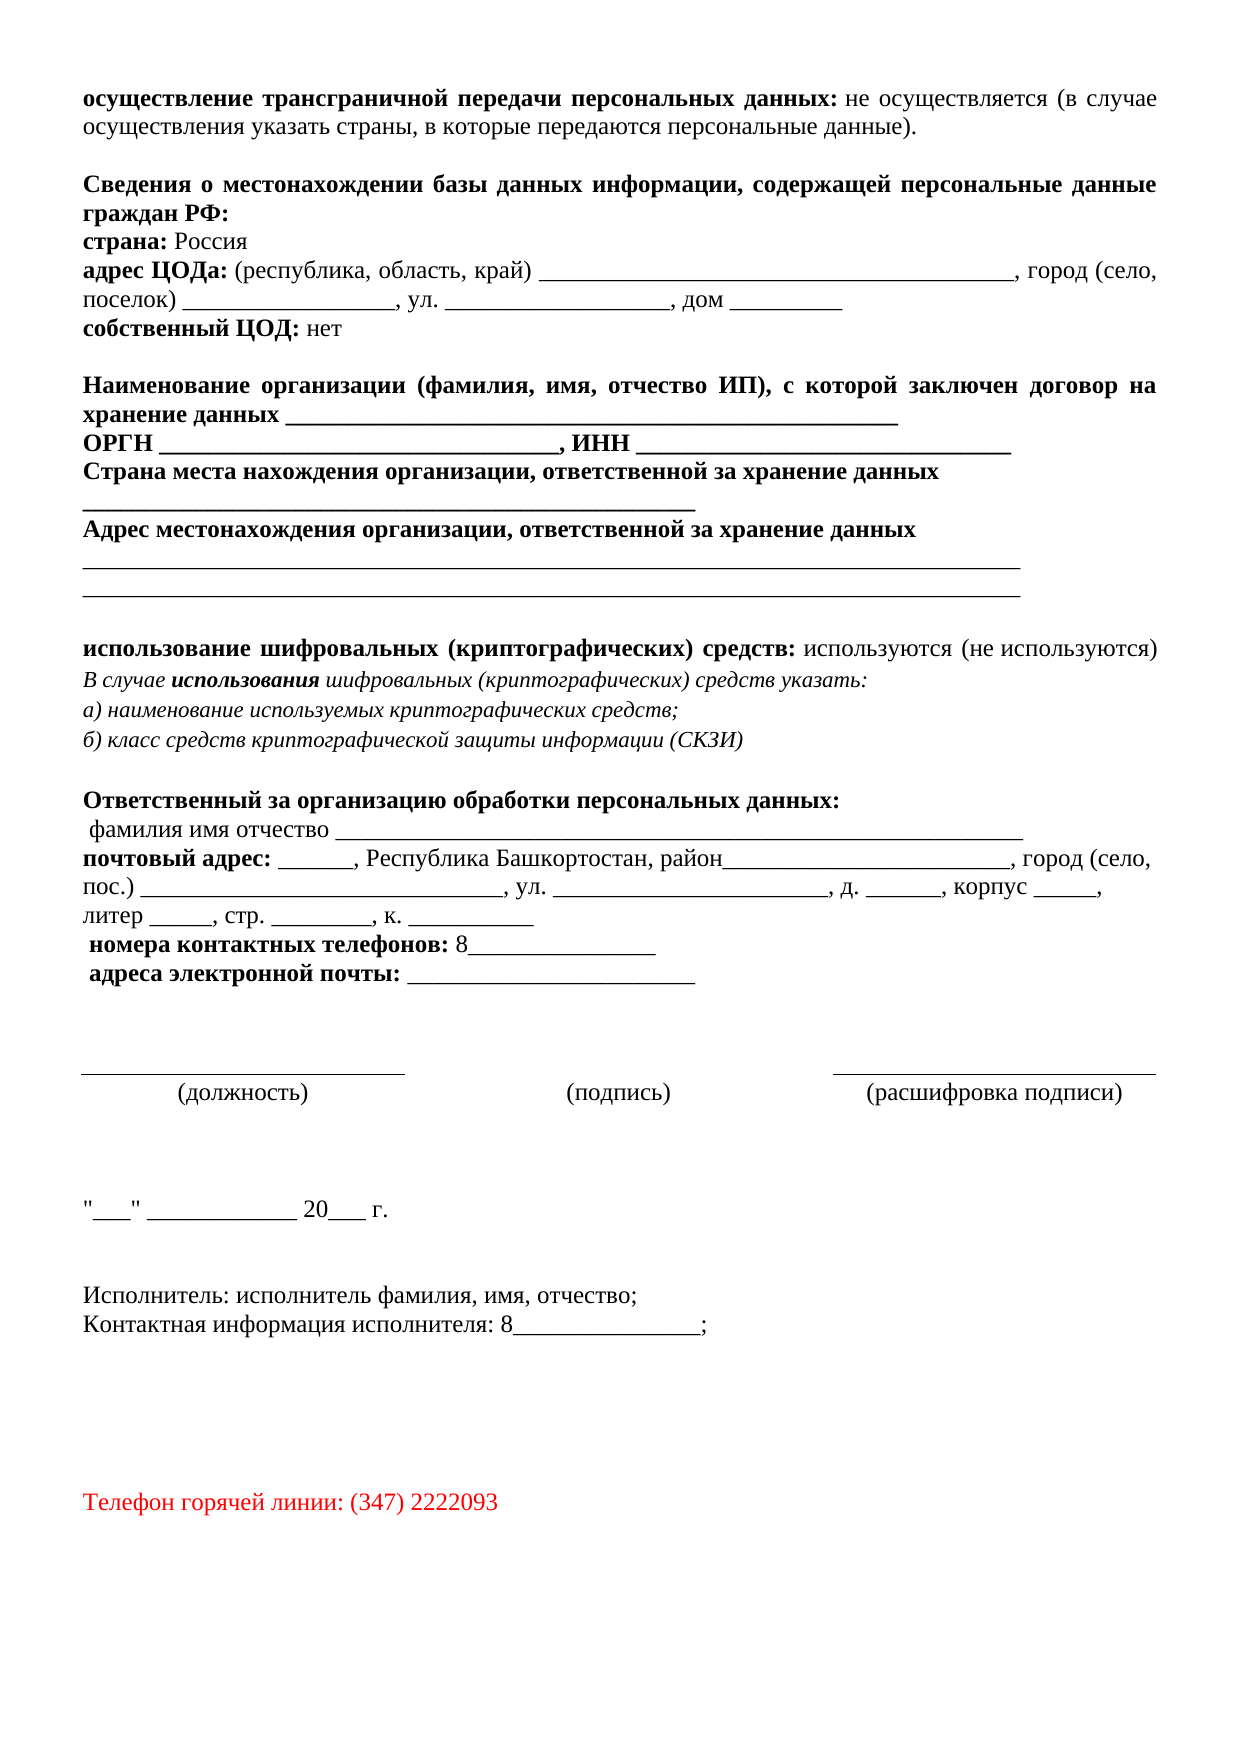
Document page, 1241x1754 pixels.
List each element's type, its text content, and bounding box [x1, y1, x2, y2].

text ___________________________________________________________________________ [83, 571, 1157, 600]
text Исполнитель: исполнитель фамилия, имя, отчество; Контактная информация исполнителя: 8_______________; [83, 1280, 1157, 1337]
text адрес ЦОДа: (республика, область, край) ______________________________________, город (село, поселок) _________________, ул. __________________, дом _________ [83, 255, 1157, 313]
table_header (подпись) [405, 1074, 833, 1107]
text ___________________________________________________________________________ [83, 543, 1157, 571]
text ОРГН ________________________________, ИНН ______________________________ [83, 428, 1157, 456]
text а) наименование используемых криптографических средств; [83, 696, 1157, 722]
text осуществление трансграничной передачи персональных данных: не осуществляется (в случае осуществления указать страны, в которые передаются персональные данные). [83, 83, 1157, 140]
table_header (должность) [81, 1075, 404, 1107]
text б) класс средств криптографической защиты информации (СКЗИ) [83, 726, 1157, 753]
text cтрана: Россия [83, 226, 1157, 255]
text Страна места нахождения организации, ответственной за хранение данных [83, 456, 1157, 485]
text cобственный ЦОД: нет [83, 313, 1157, 341]
text Наименование организации (фамилия, имя, отчество ИП), с которой заключен договор на хранение данных _________________________________________________ [83, 370, 1157, 428]
table_header (расшифровка подписи) [833, 1075, 1156, 1107]
text Адрес местонахождения организации, ответственной за хранение данных [83, 514, 1157, 543]
text Телефон горячей линии: (347) 2222093 [83, 1487, 1157, 1515]
text _________________________________________________ [83, 485, 1157, 514]
text использование шифровальных (криптографических) средств: используются (не используются) В случае использования шифровальных (криптографических) средств указать: [83, 633, 1157, 692]
text Сведения о местонахождении базы данных информации, содержащей персональные данные граждан РФ: [83, 169, 1157, 226]
text Ответственный за организацию обработки персональных данных: [83, 785, 1157, 814]
text "___" ____________ 20___ г. [83, 1194, 1157, 1251]
text фамилия имя отчество _______________________________________________________ почтовый адрес: ______, Республика Башкортостан, район_______________________, город (село, пос.) _____________________________, ул. ______________________, д. ______, корпус _____, литер _____, стр. ________, к. __________ номера контактных телефонов: 8_______________ адреса электронной почты: _______________________ [83, 814, 1157, 986]
